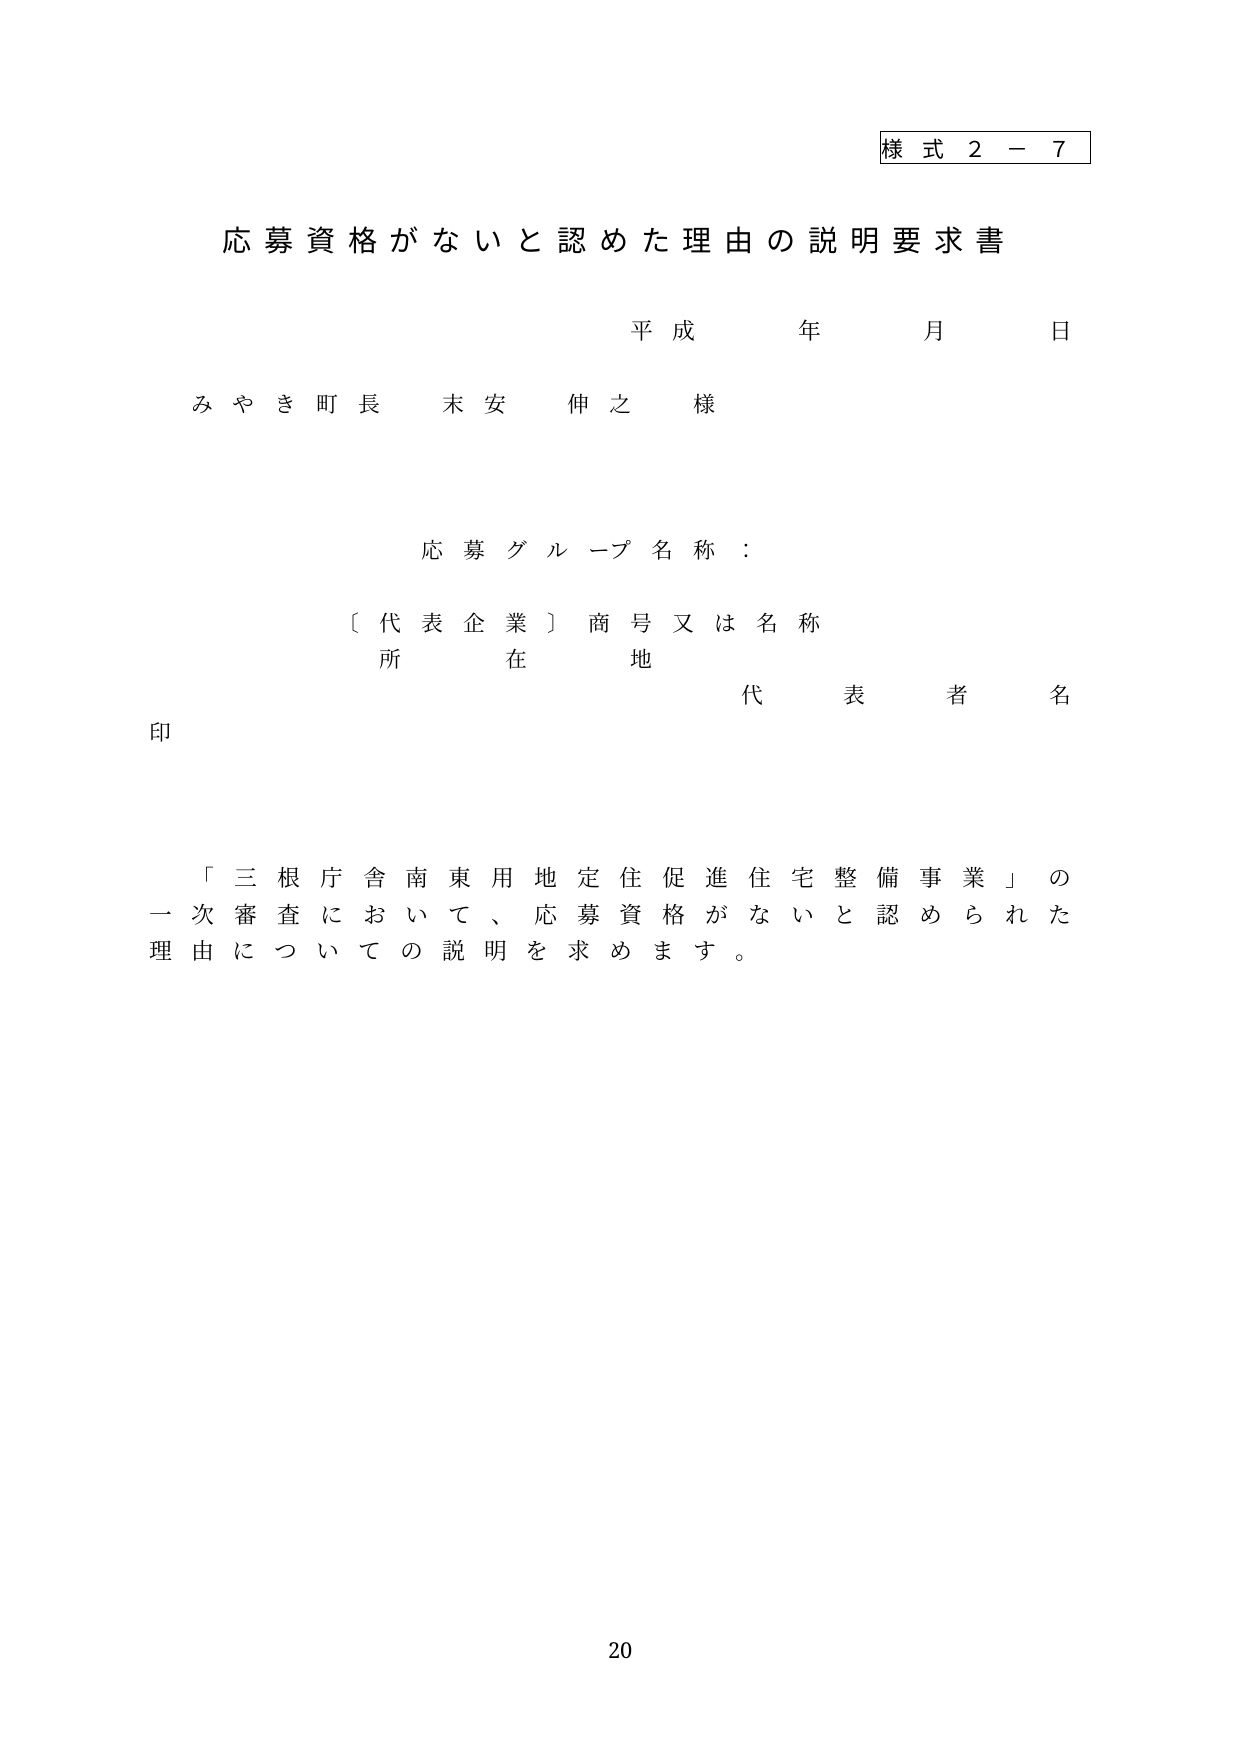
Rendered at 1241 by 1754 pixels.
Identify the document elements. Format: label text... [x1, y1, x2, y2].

text 平成 年 月 日 [149, 312, 1091, 348]
text みやき町長 末安 伸之 様 [149, 384, 1091, 421]
text 所 在 地 [149, 640, 1091, 676]
text 応募グループ名称： [414, 530, 1091, 567]
text 様式２－７ [149, 129, 1091, 166]
text 〔代表企業〕商号又は名称 [149, 603, 1091, 640]
text 「三根庁舎南東用地定住促進住宅整備事業」の一次審査において、応募資格がないと認められた理由についての説明を求めます。 [149, 858, 1091, 968]
text 応募資格がないと認めた理由の説明要求書 [149, 202, 1091, 275]
text 代 表 者 名 印 [149, 676, 1091, 749]
